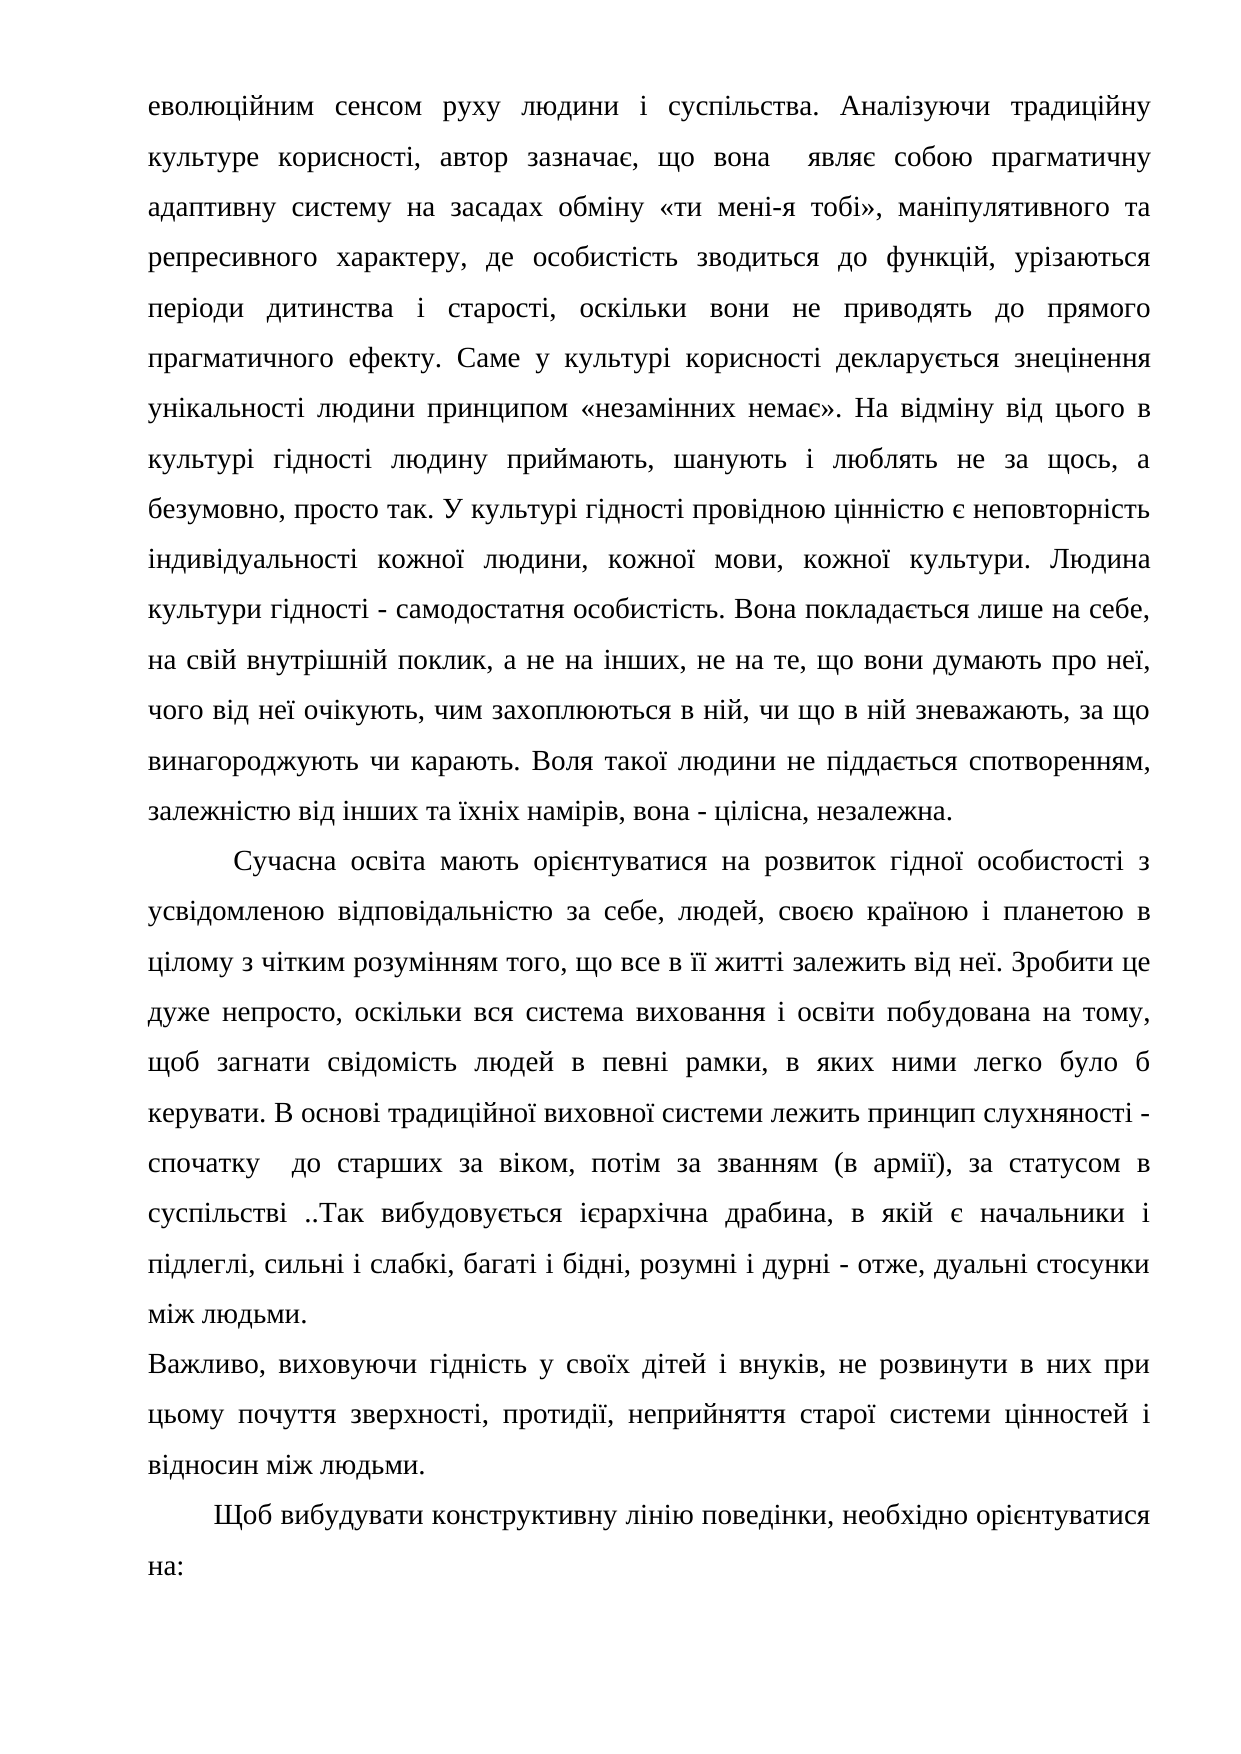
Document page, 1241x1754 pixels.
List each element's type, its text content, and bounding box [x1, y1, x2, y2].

text Щоб вибудувати конструктивну лінію поведінки, необхідно орієнтуватися на: [148, 1497, 1152, 1581]
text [148, 88, 1152, 826]
text Сучасна освіта мають орієнтуватися на розвиток гідної особистості з усвідомленою відповідальністю за себе, людей, своєю країною і планетою в цілому з чітким розумінням того, що все в її житті залежить від неї. Зробити це дуже непросто, оскільки вся система виховання і освіти побудована на тому, щоб загнати свідомість людей в певні рамки, в яких ними легко було б керувати. В основі традиційної виховної системи лежить принцип слухняності - спочатку до старших за віком, потім за званням (в армії), за статусом в суспільстві ..Так вибудовується ієрархічна драбина, в якій є начальники і підлеглі, сильні і слабкі, багаті і бідні, розумні і дурні - отже, дуальні стосунки між людьми. [148, 843, 1152, 1329]
text Важливо, виховуючи гідність у своїх дітей і внуків, не розвинути в них при цьому почуття зверхності, протидії, неприйняття старої системи цінностей і відносин між людьми. [148, 1346, 1152, 1481]
